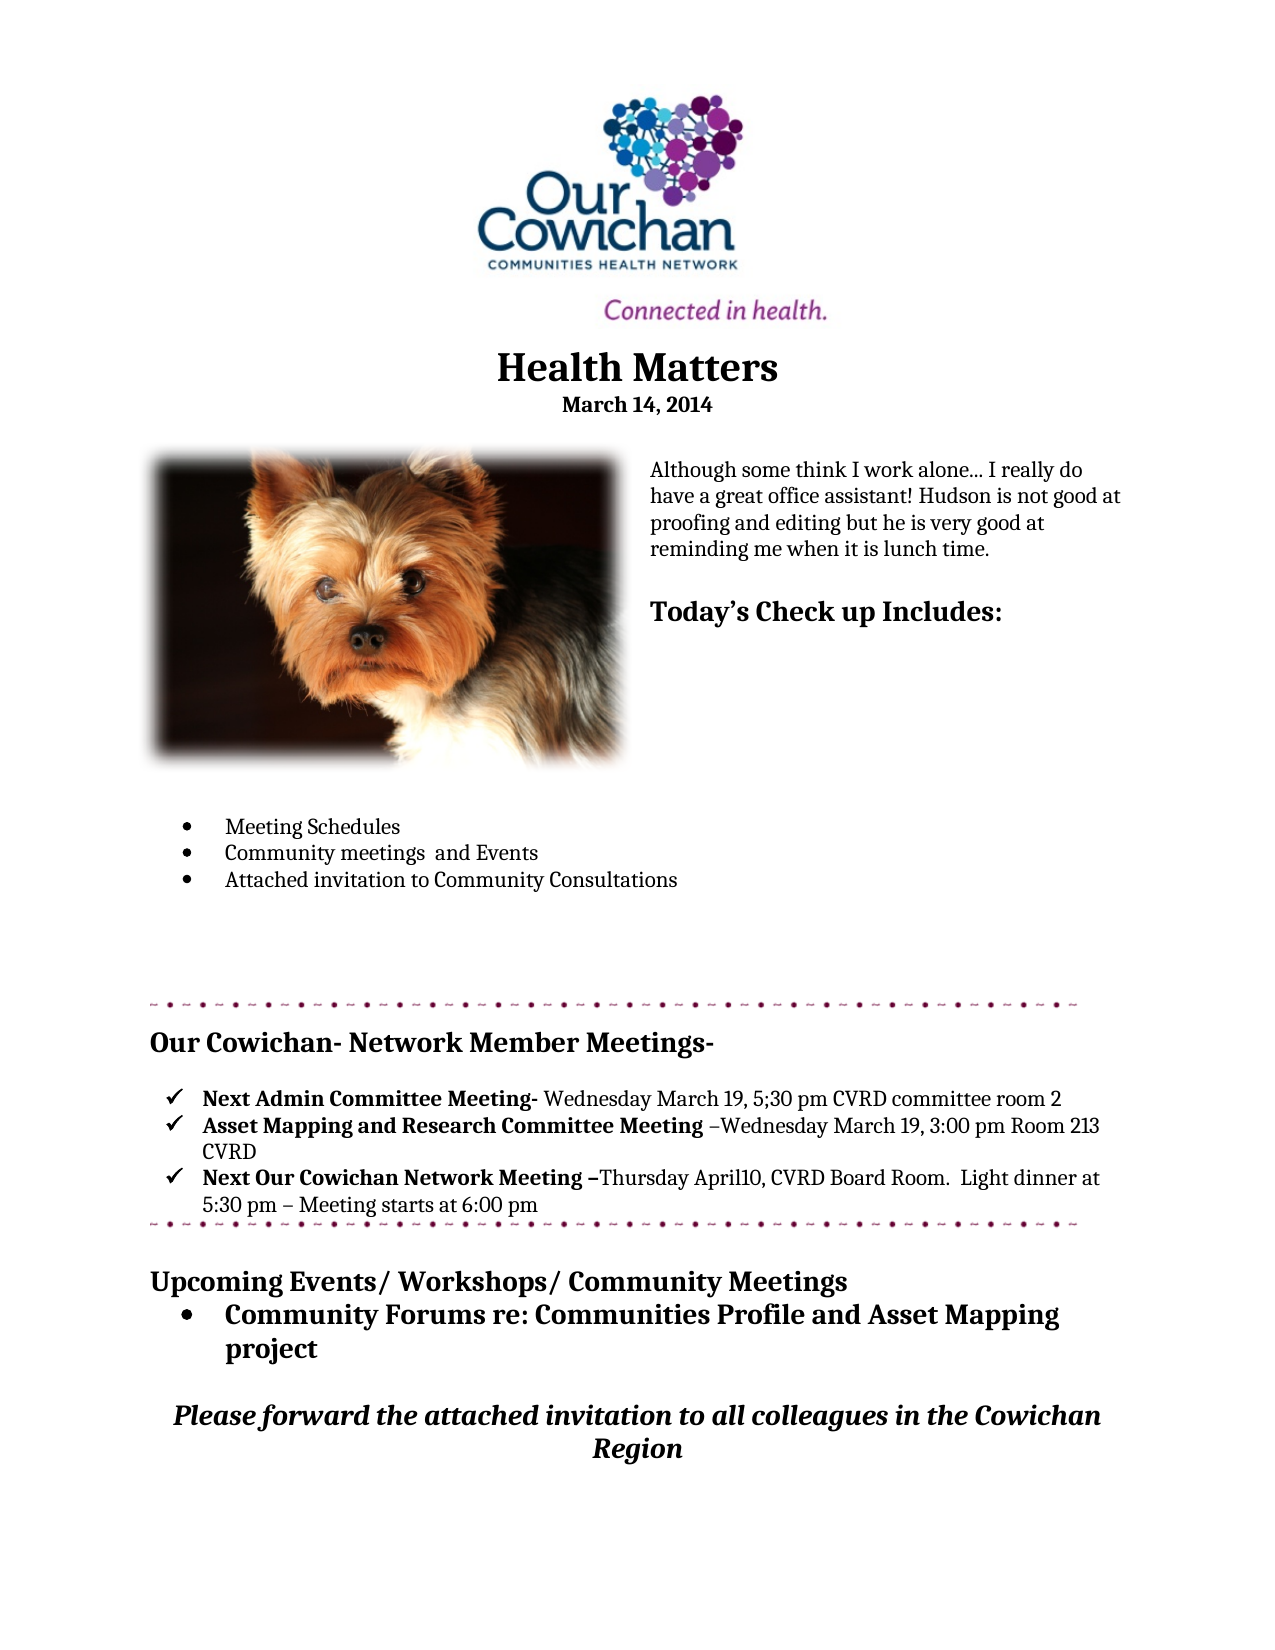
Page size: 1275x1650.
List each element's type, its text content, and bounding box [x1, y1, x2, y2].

list Next Our Cowichan Network Meeting –Thursday April10, CVRD Board Room. Light dinner at 5:30 pm – Meeting starts at 6:00 pm [165, 1165, 1125, 1218]
text Today’s Check up Includes: [150, 596, 1125, 629]
picture [456, 84, 849, 329]
list Next Admin Committee Meeting- Wednesday March 19, 5;30 pm CVRD committee room 2 [165, 1086, 1125, 1112]
list Community meetings and Events [187, 840, 1125, 866]
text Health Matters [150, 344, 1125, 392]
picture [167, 629, 604, 744]
picture [167, 562, 604, 596]
text Please forward the attached invitation to all colleagues in the Cowichan Region [150, 1399, 1125, 1466]
picture [150, 998, 1088, 1014]
list Attached invitation to Community Consultations [187, 866, 1125, 893]
list Meeting Schedules [187, 814, 1125, 840]
list Asset Mapping and Research Committee Meeting –Wednesday March 19, 3:00 pm Room 213 CVRD [165, 1112, 1125, 1165]
text Although some think I work alone... I really do have a great office assistant! Hudson is not good at proofing and editing but he is very good at reminding me when it is lunch time. [150, 457, 1125, 562]
text Our Cowichan- Network Member Meetings- [150, 1026, 1125, 1060]
text March 14, 2014 [150, 392, 1125, 418]
text Upcoming Events/ Workshops/ Community Meetings [150, 1265, 1125, 1298]
picture [150, 1217, 1088, 1234]
list Community Forums re: Communities Profile and Asset Mapping project [187, 1298, 1125, 1366]
